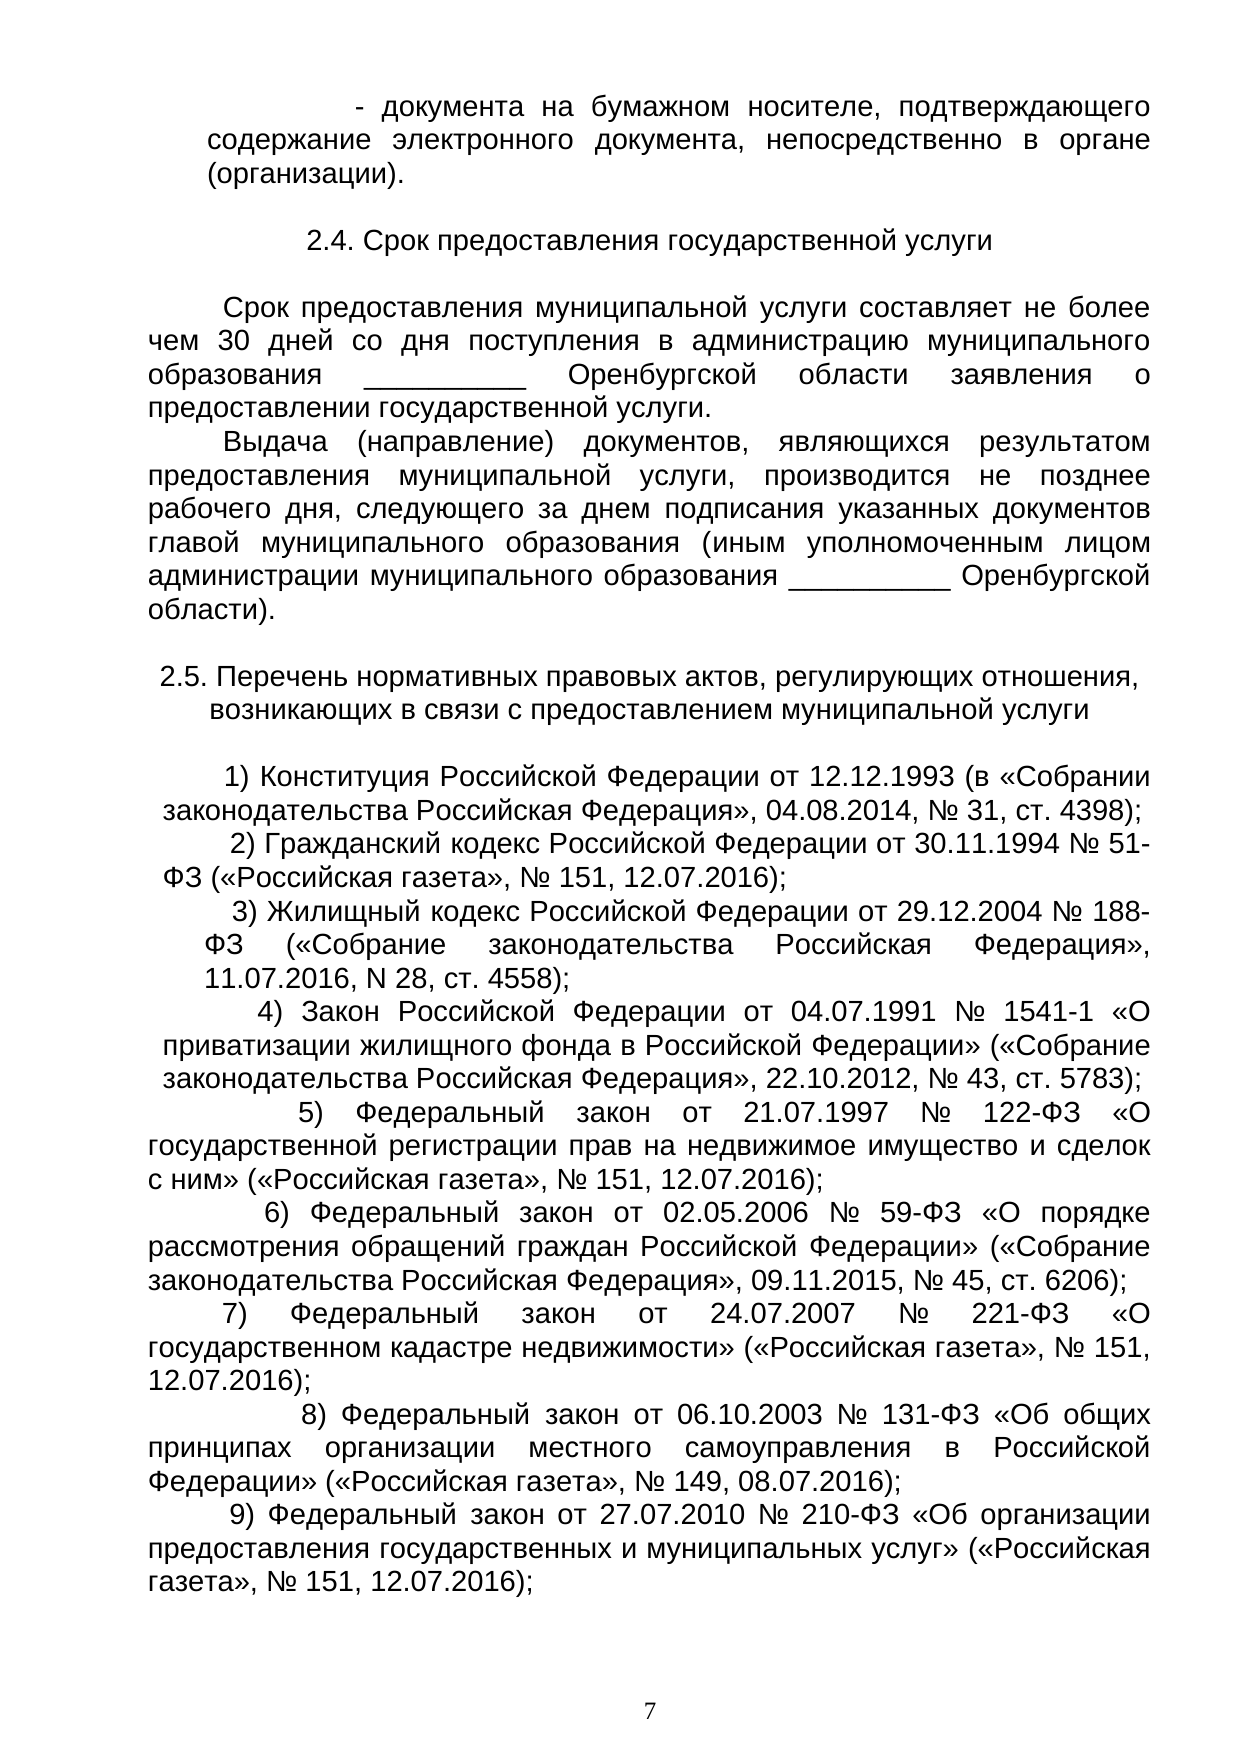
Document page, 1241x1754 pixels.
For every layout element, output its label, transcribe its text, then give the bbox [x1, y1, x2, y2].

text - документа на бумажном носителе, подтверждающего содержание электронного документа, непосредственно в органе (организации). [148, 89, 1152, 189]
text 9) Федеральный закон от 27.07.2010 № 210-ФЗ «Об организации предоставления государственных и муниципальных услуг» («Российская газета», № 151, 12.07.2016); [148, 1497, 1152, 1598]
subtitle 2.5. Перечень нормативных правовых актов, регулирующих отношения, возникающих в связи с предоставлением муниципальной услуги [148, 659, 1152, 726]
subtitle 2.4. Срок предоставления государственной услуги [148, 223, 1152, 256]
text 1) Конституция Российской Федерации от 12.12.1993 (в «Собрании законодательства Российская Федерация», 04.08.2014, № 31, ст. 4398); [162, 759, 1152, 827]
text 2) Гражданский кодекс Российской Федерации от 30.11.1994 № 51-ФЗ («Российская газета», № 151, 12.07.2016); [162, 827, 1152, 894]
text Выдача (направление) документов, являющихся результатом предоставления муниципальной услуги, производится не позднее рабочего дня, следующего за днем подписания указанных документов главой муниципального образования (иным уполномоченным лицом администрации муниципального образования __________ Оренбургской области). [148, 424, 1152, 625]
text 6) Федеральный закон от 02.05.2006 № 59-ФЗ «О порядке рассмотрения обращений граждан Российской Федерации» («Собрание законодательства Российская Федерация», 09.11.2015, № 45, ст. 6206); [148, 1196, 1152, 1296]
text 4) Закон Российской Федерации от 04.07.1991 № 1541-1 «О приватизации жилищного фонда в Российской Федерации» («Собрание законодательства Российская Федерация», 22.10.2012, № 43, ст. 5783); [162, 994, 1152, 1095]
text Срок предоставления муниципальной услуги составляет не более чем 30 дней со дня поступления в администрацию муниципального образования __________ Оренбургской области заявления о предоставлении государственной услуги. [148, 290, 1152, 424]
text 7) Федеральный закон от 24.07.2007 № 221-ФЗ «О государственном кадастре недвижимости» («Российская газета», № 151, 12.07.2016); [148, 1296, 1152, 1397]
text 3) Жилищный кодекс Российской Федерации от 29.12.2004 № 188-ФЗ («Собрание законодательства Российская Федерация», 11.07.2016, N 28, ст. 4558); [204, 894, 1152, 994]
text 5) Федеральный закон от 21.07.1997 № 122-ФЗ «О государственной регистрации прав на недвижимое имущество и сделок с ним» («Российская газета», № 151, 12.07.2016); [148, 1095, 1152, 1196]
text 8) Федеральный закон от 06.10.2003 № 131-ФЗ «Об общих принципах организации местного самоуправления в Российской Федерации» («Российская газета», № 149, 08.07.2016); [148, 1397, 1152, 1497]
